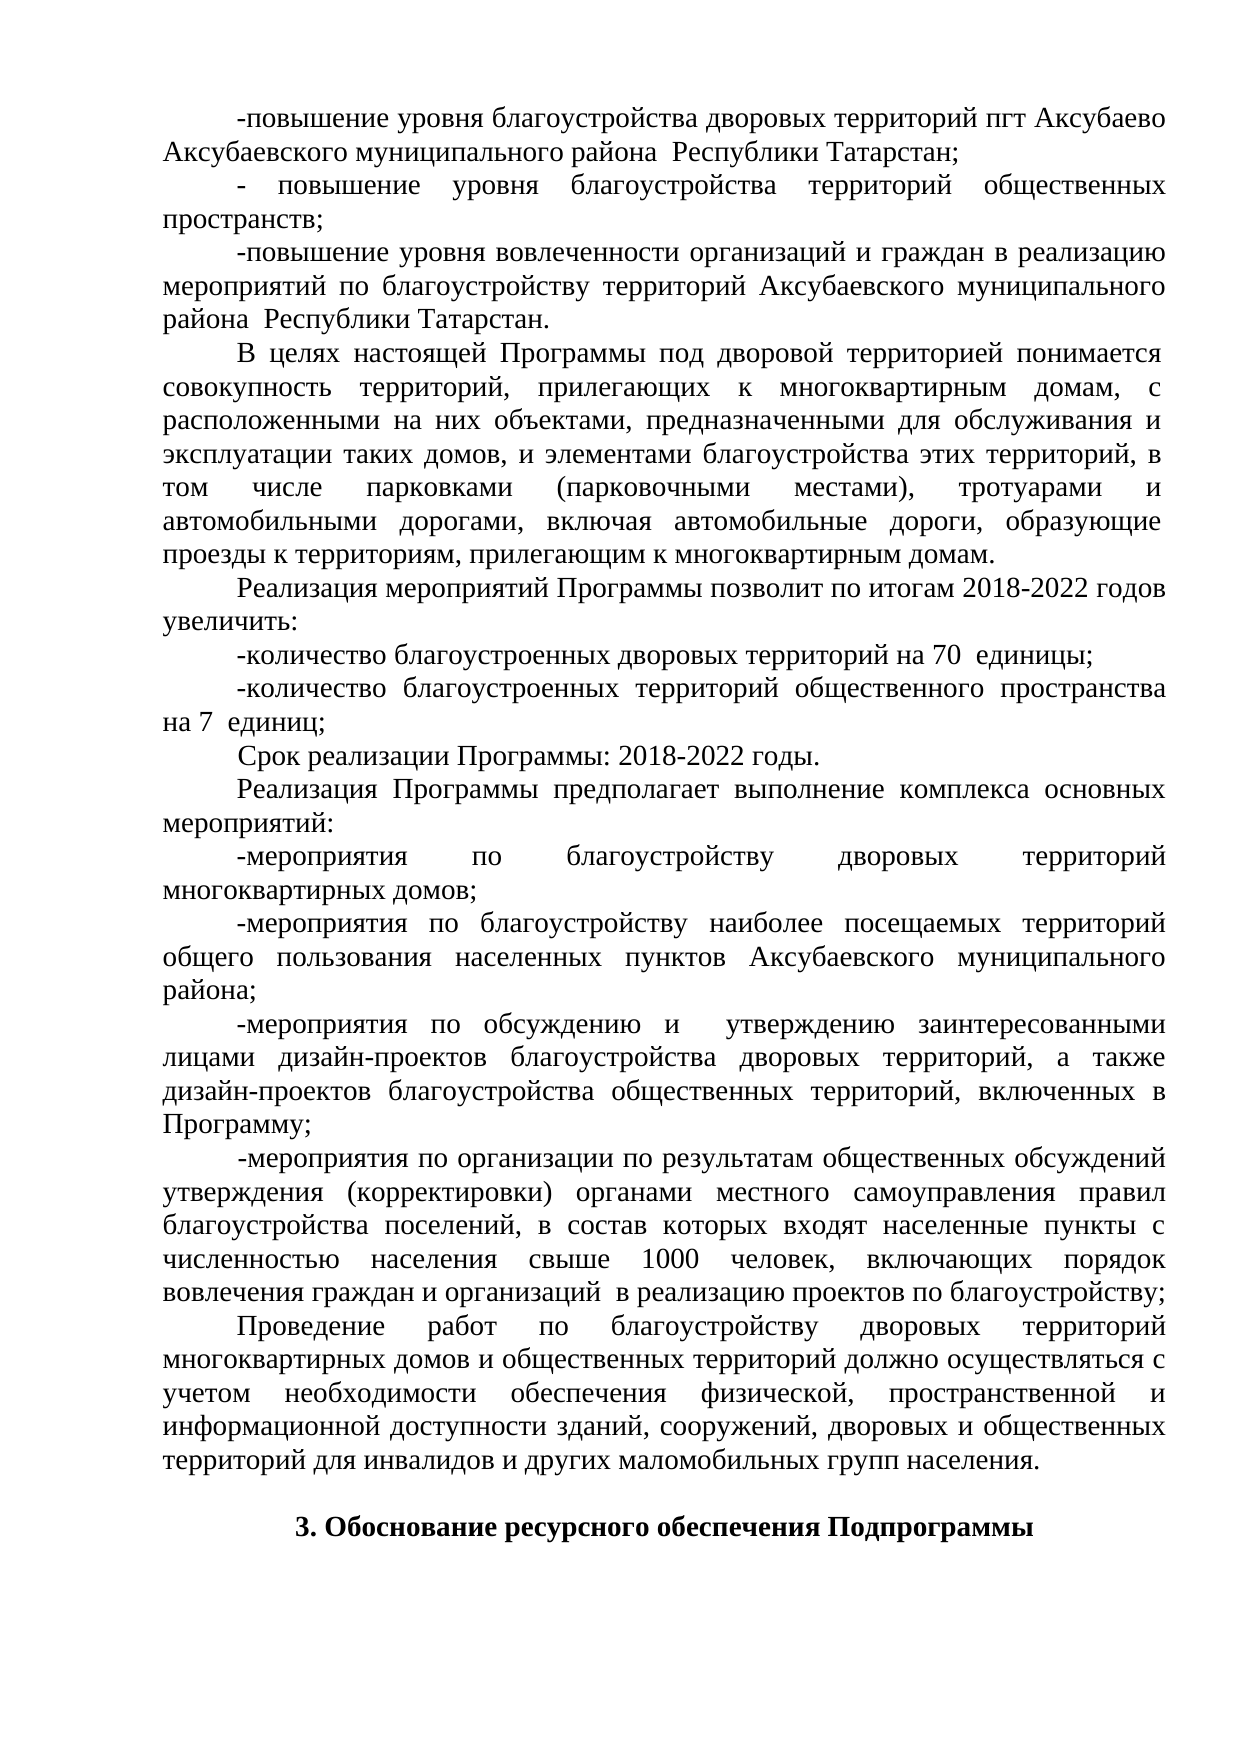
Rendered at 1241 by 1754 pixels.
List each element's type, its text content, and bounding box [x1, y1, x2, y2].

text Реализация Программы предполагает выполнение комплекса основных мероприятий: [162, 771, 1167, 838]
text -количество благоустроенных территорий общественного пространства на 7 единиц; [162, 671, 1167, 738]
text -мероприятия по благоустройству наиболее посещаемых территорий общего пользования населенных пунктов Аксубаевского муниципального района; [162, 905, 1167, 1006]
text -повышение уровня вовлеченности организаций и граждан в реализацию мероприятий по благоустройству территорий Аксубаевского муниципального района Республики Татарстан. [162, 234, 1167, 335]
text - повышение уровня благоустройства территорий общественных пространств; [162, 167, 1167, 234]
text -мероприятия по организации по результатам общественных обсуждений утверждения (корректировки) органами местного самоуправления правил благоустройства поселений, в состав которых входят населенные пункты с численностью населения свыше 1000 человек, включающих порядок вовлечения граждан и организаций в реализацию проектов по благоустройству; [162, 1140, 1167, 1308]
text -повышение уровня благоустройства дворовых территорий пгт Аксубаево Аксубаевского муниципального района Республики Татарстан; [162, 100, 1167, 167]
text -мероприятия по благоустройству дворовых территорий многоквартирных домов; [162, 838, 1167, 905]
text Срок реализации Программы: 2018-2022 годы. [162, 738, 1167, 771]
text -мероприятия по обсуждению и утверждению заинтересованными лицами дизайн-проектов благоустройства дворовых территорий, а также дизайн-проектов благоустройства общественных территорий, включенных в Программу; [162, 1006, 1167, 1140]
text В целях настоящей Программы под дворовой территорией понимается совокупность территорий, прилегающих к многоквартирным домам, с расположенными на них объектами, предназначенными для обслуживания и эксплуатации таких домов, и элементами благоустройства этих территорий, в том числе парковками (парковочными местами), тротуарами и автомобильными дорогами, включая автомобильные дороги, образующие проезды к территориям, прилегающим к многоквартирным домам. [162, 335, 1162, 570]
text Реализация мероприятий Программы позволит по итогам 2018-2022 годов увеличить: [162, 570, 1167, 637]
text Проведение работ по благоустройству дворовых территорий многоквартирных домов и общественных территорий должно осуществляться с учетом необходимости обеспечения физической, пространственной и информационной доступности зданий, сооружений, дворовых и общественных территорий для инвалидов и других маломобильных групп населения. [162, 1308, 1167, 1476]
text -количество благоустроенных дворовых территорий на 70 единицы; [162, 637, 1167, 671]
text 3. Обоснование ресурсного обеспечения Подпрограммы [162, 1509, 1167, 1543]
